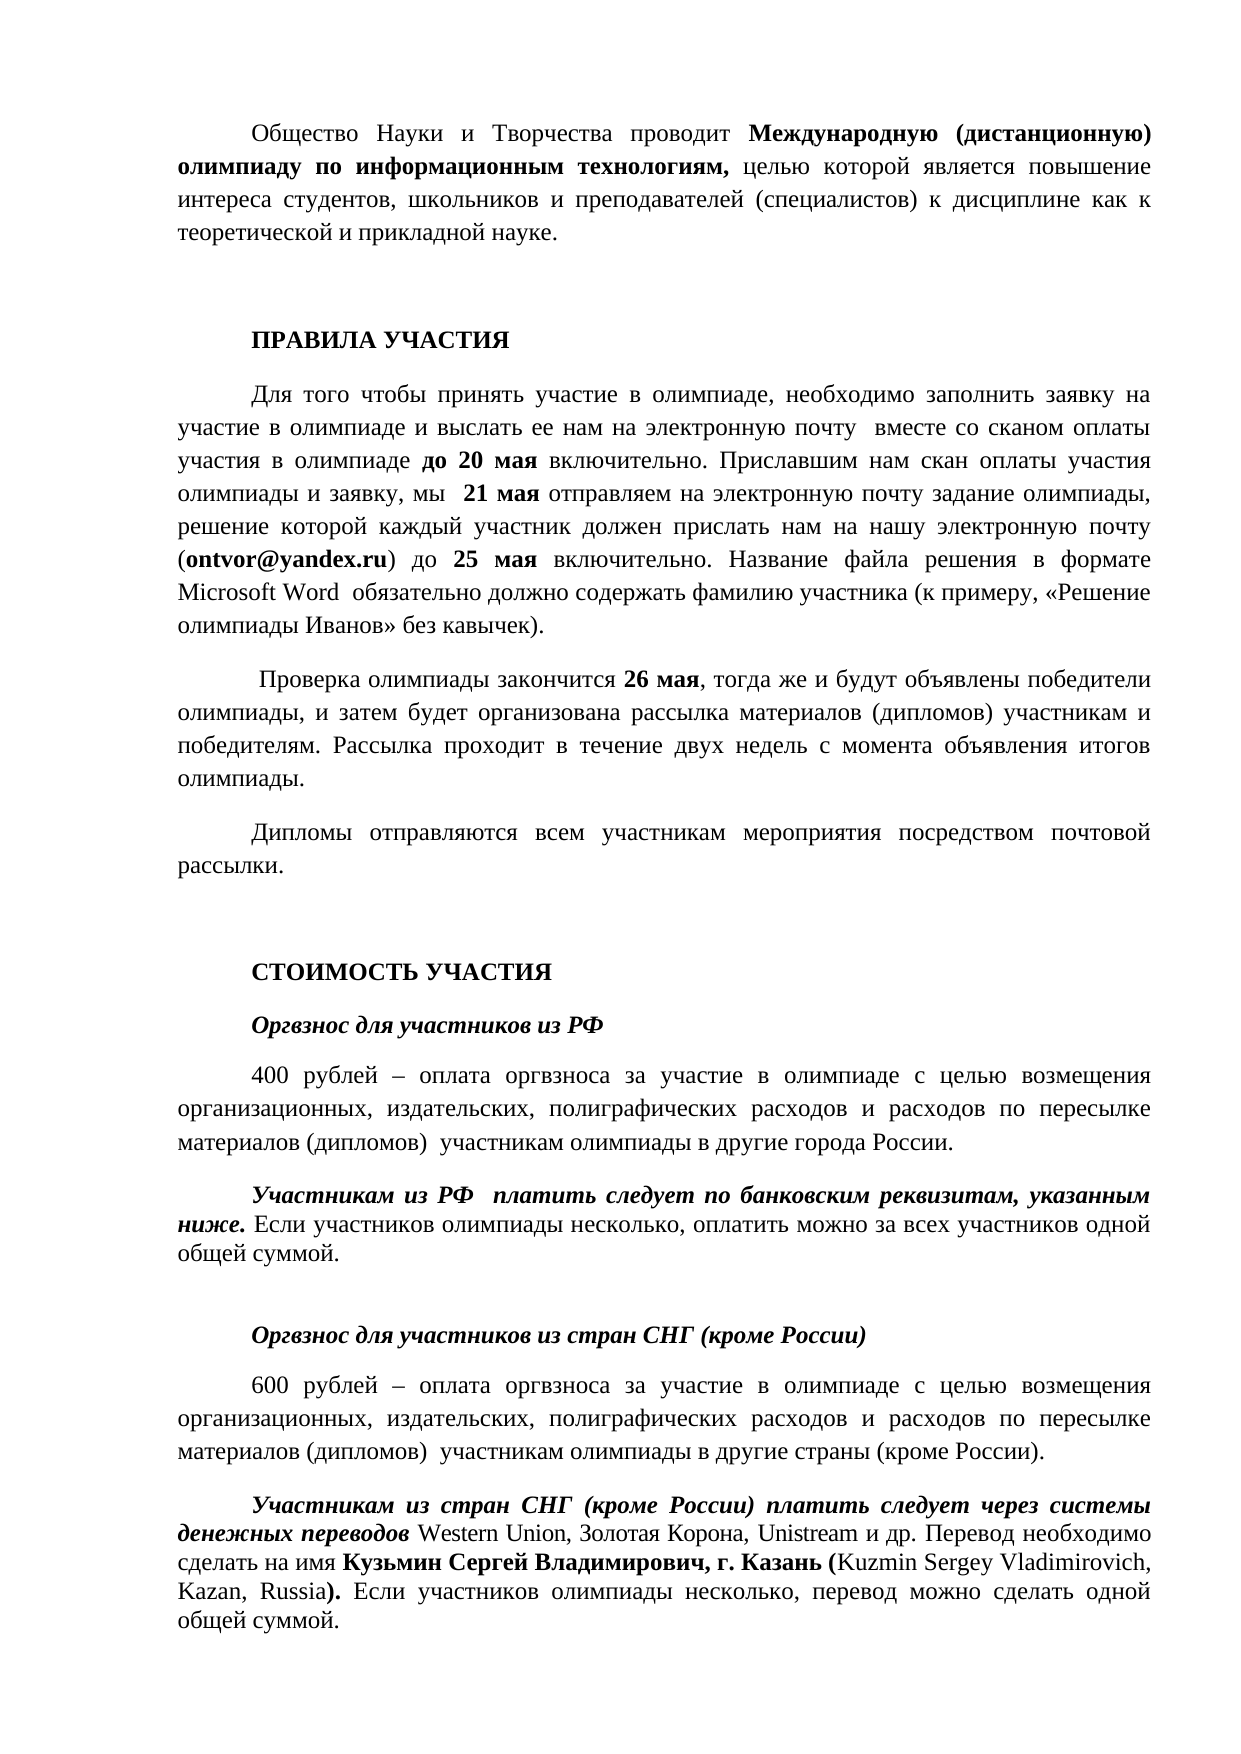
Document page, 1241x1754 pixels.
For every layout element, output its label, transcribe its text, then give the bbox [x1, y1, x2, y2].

text Участникам из РФ платить следует по банковским реквизитам, указанным ниже. Если участников олимпиады несколько, оплатить можно за всех участников одной общей суммой. [177, 1180, 1152, 1267]
text СТОИМОСТЬ УЧАСТИЯ [177, 957, 1152, 986]
text Оргвзнос для участников из стран СНГ (кроме России) [177, 1321, 1152, 1349]
text Участникам из стран СНГ (кроме России) платить следует через системы денежных переводов Western Union, Золотая Корона, Unistream и др. Перевод необходимо сделать на имя Кузьмин Сергей Владимирович, г. Казань (Kuzmin Sergey Vladimirovich, Kazan, Russia). Если участников олимпиады несколько, перевод можно сделать одной общей суммой. [177, 1490, 1152, 1633]
text 400 рублей – оплата оргвзноса за участие в олимпиаде с целью возмещения организационных, издательских, полиграфических расходов и расходов по пересылке материалов (дипломов) участникам олимпиады в другие города России. [177, 1061, 1152, 1155]
text Оргвзнос для участников из РФ [177, 1011, 1152, 1040]
text Проверка олимпиады закончится 26 мая, тогда же и будут объявлены победители олимпиады, и затем будет организована рассылка материалов (дипломов) участникам и победителям. Рассылка проходит в течение двух недель с момента объявления итогов олимпиады. [177, 664, 1152, 792]
text Дипломы отправляются всем участникам мероприятия посредством почтовой рассылки. [177, 817, 1152, 878]
text Для того чтобы принять участие в олимпиаде, необходимо заполнить заявку на участие в олимпиаде и выслать ее нам на электронную почту вместе со сканом оплаты участия в олимпиаде до 20 мая включительно. Приславшим нам скан оплаты участия олимпиады и заявку, мы 21 мая отправляем на электронную почту задание олимпиады, решение которой каждый участник должен прислать нам на нашу электронную почту (ontvor@yandex.ru) до 25 мая включительно. Название файла решения в формате Microsoft Word обязательно должно содержать фамилию участника (к примеру, «Решение олимпиады Иванов» без кавычек). [177, 379, 1152, 639]
text ПРАВИЛА УЧАСТИЯ [177, 325, 1152, 354]
text 600 рублей – оплата оргвзноса за участие в олимпиаде с целью возмещения организационных, издательских, полиграфических расходов и расходов по пересылке материалов (дипломов) участникам олимпиады в другие страны (кроме России). [177, 1370, 1152, 1464]
text Общество Науки и Творчества проводит Международную (дистанционную) олимпиаду по информационным технологиям, целью которой является повышение интереса студентов, школьников и преподавателей (специалистов) к дисциплине как к теоретической и прикладной науке. [177, 118, 1152, 246]
